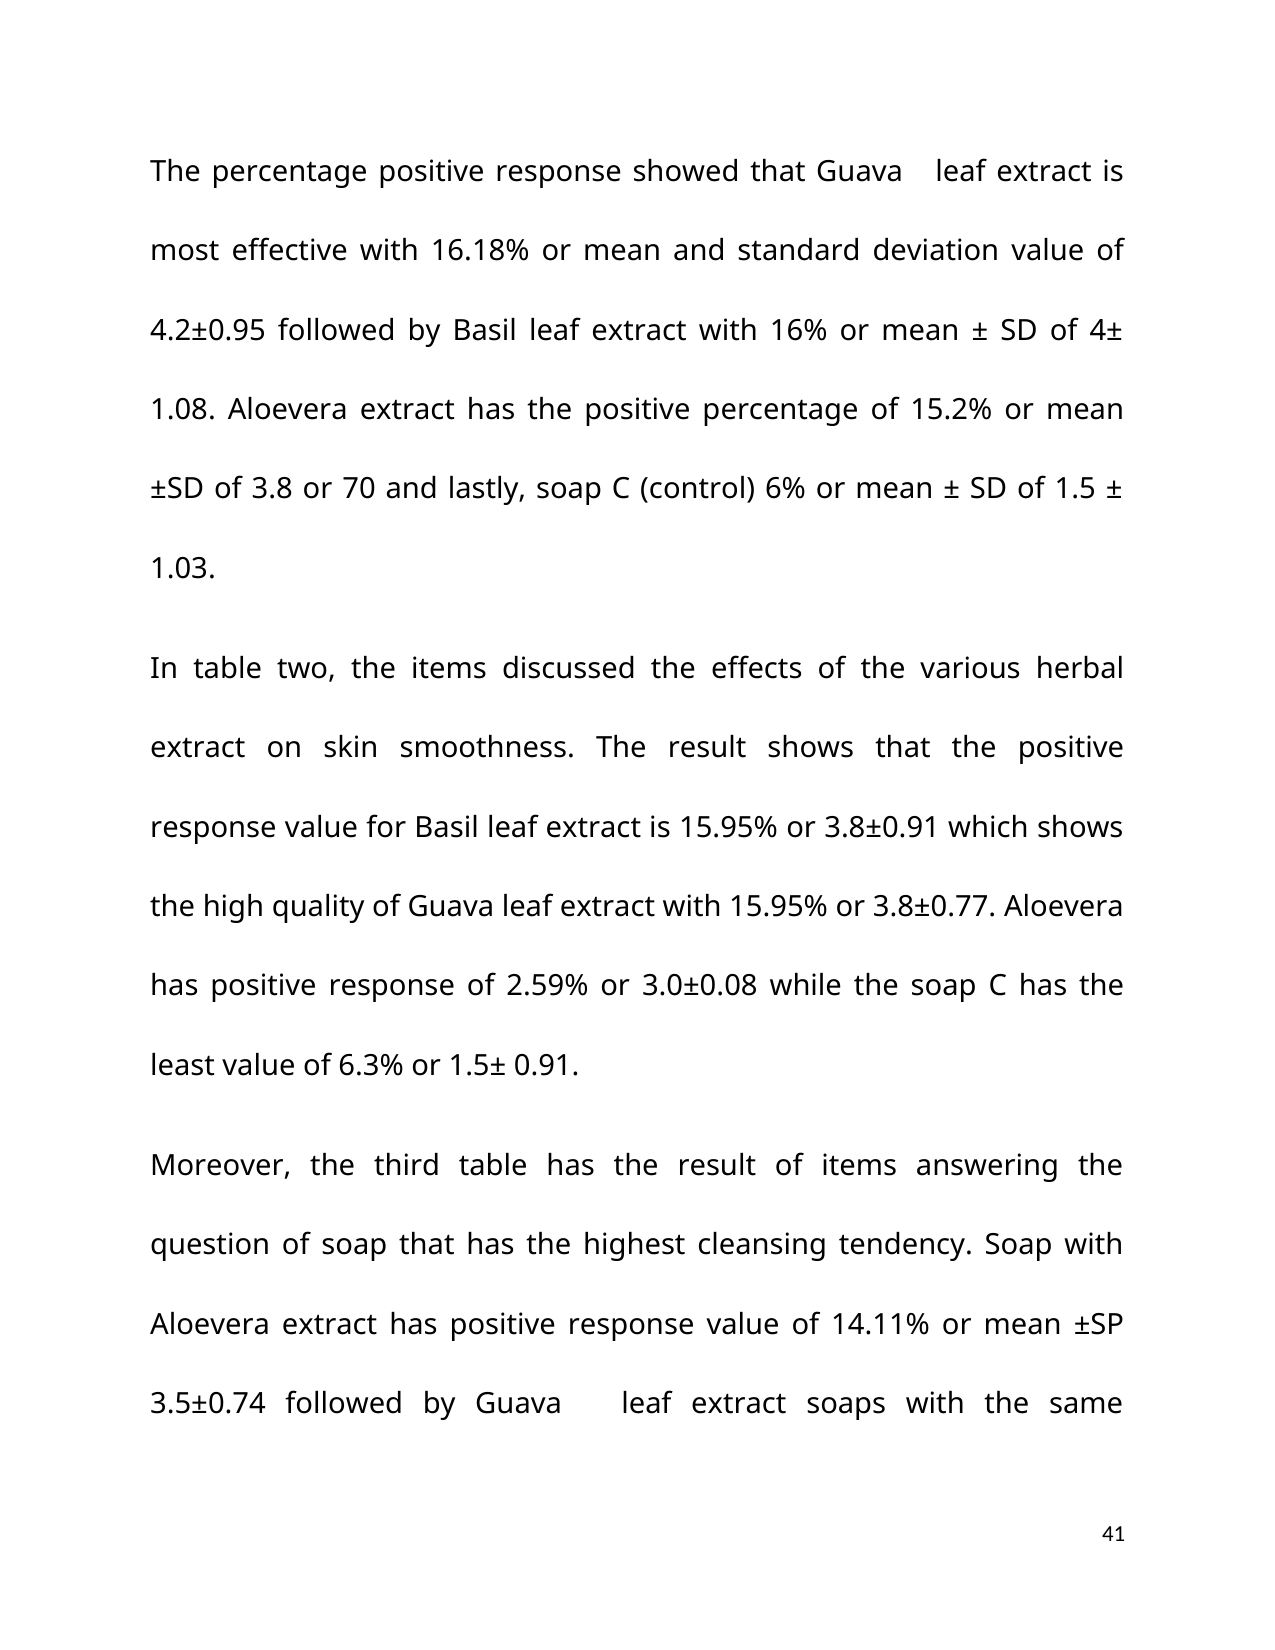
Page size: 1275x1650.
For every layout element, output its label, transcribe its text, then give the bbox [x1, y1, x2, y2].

text The percentage positive response showed that Guava leaf extract is most effective with 16.18% or mean and standard deviation value of 4.2±0.95 followed by Basil leaf extract with 16% or mean ± SD of 4± 1.08. Aloevera extract has the positive percentage of 15.2% or mean ±SD of 3.8 or 70 and lastly, soap C (control) 6% or mean ± SD of 1.5 ± 1.03. [150, 150, 1125, 587]
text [150, 1144, 1125, 1422]
text In table two, the items discussed the effects of the various herbal extract on skin smoothness. The result shows that the positive response value for Basil leaf extract is 15.95% or 3.8±0.91 which shows the high quality of Guava leaf extract with 15.95% or 3.8±0.77. Aloevera has positive response of 2.59% or 3.0±0.08 while the soap C has the least value of 6.3% or 1.5± 0.91. [150, 647, 1125, 1084]
